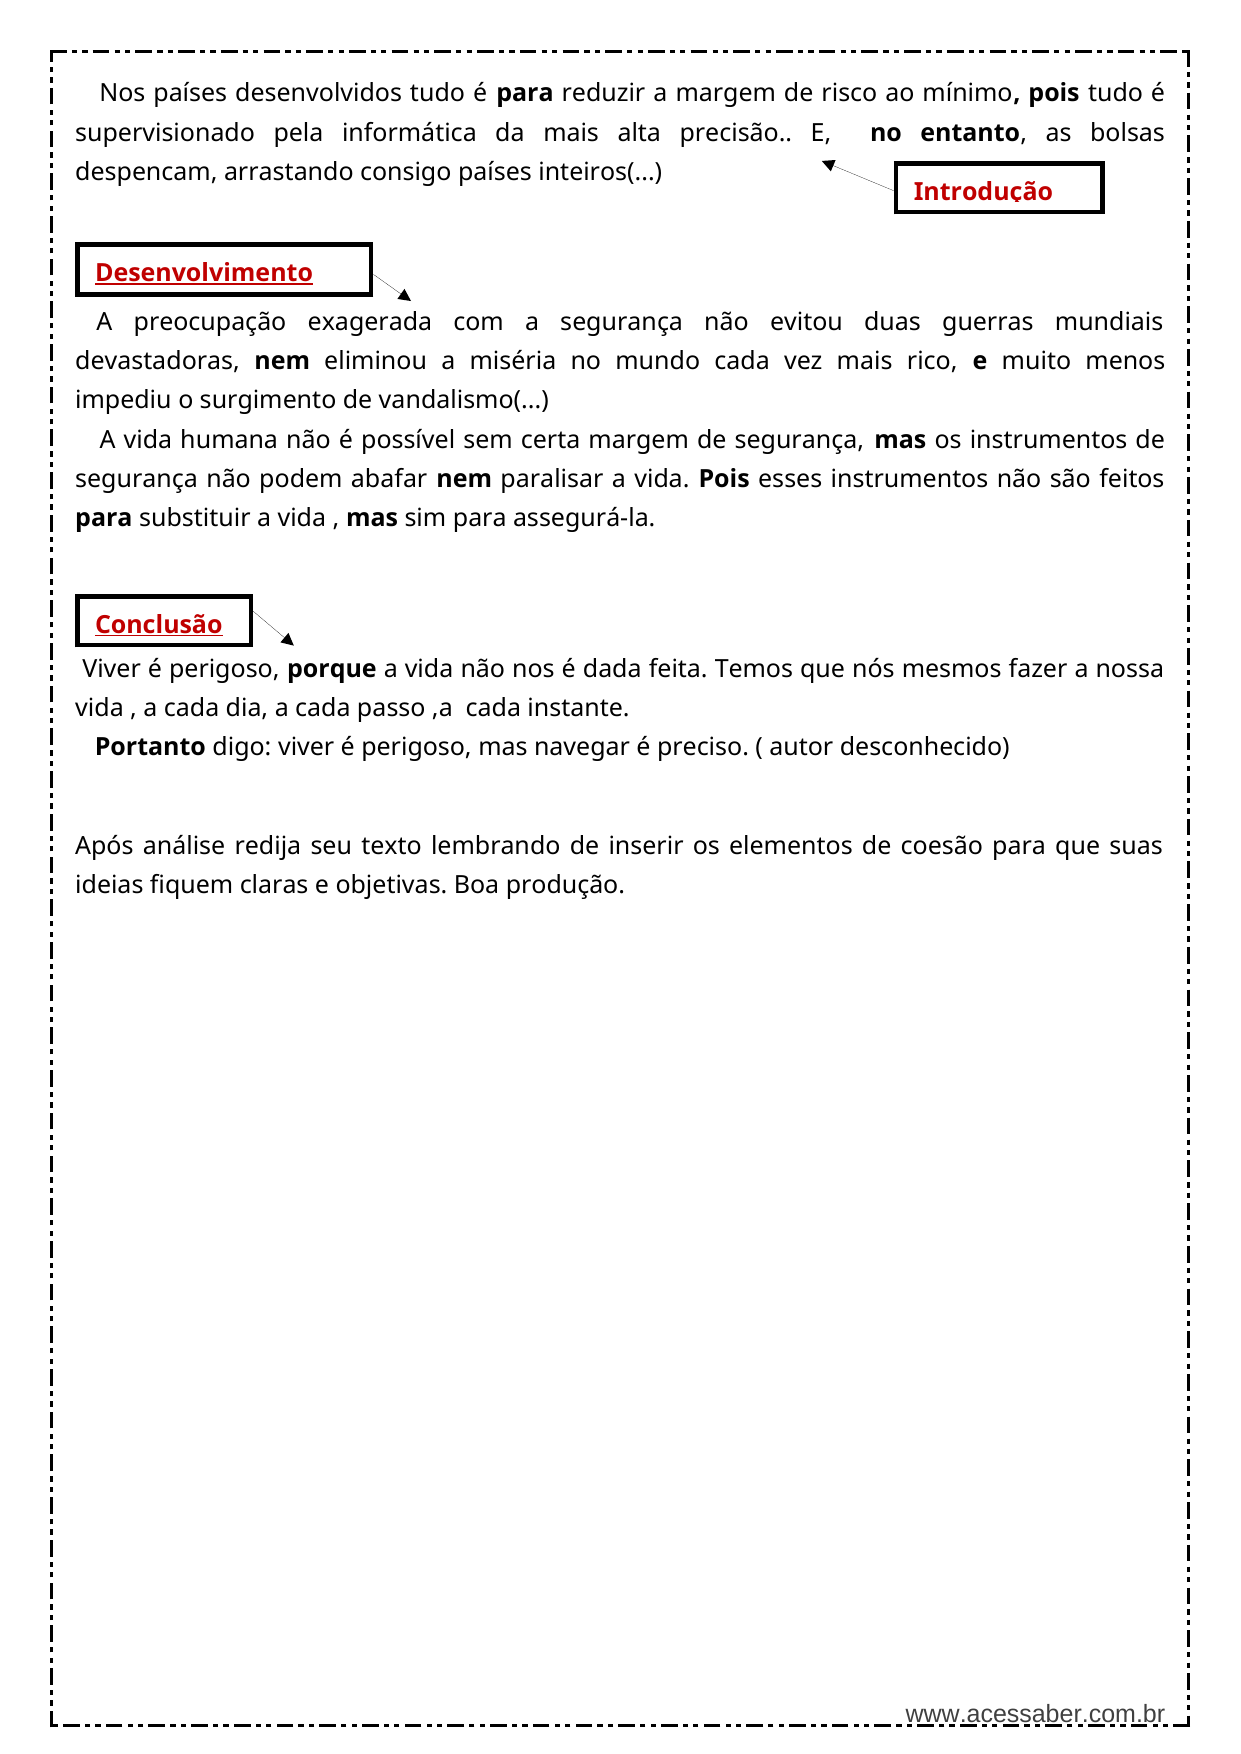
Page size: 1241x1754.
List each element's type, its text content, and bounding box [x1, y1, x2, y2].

text A vida humana não é possível sem certa margem de segurança, mas os instrumentos de segurança não podem abafar nem paralisar a vida. Pois esses instrumentos não são feitos para substituir a vida , mas sim para assegurá-la. [75, 421, 1165, 534]
text Após análise redija seu texto lembrando de inserir os elementos de coesão para que suas ideias fiquem claras e objetivas. Boa produção. [75, 828, 1165, 901]
text Nos países desenvolvidos tudo é para reduzir a margem de risco ao mínimo, pois tudo é supervisionado pela informática da mais alta precisão.. E, no entanto, as bolsas despencam, arrastando consigo países inteiros(...) [75, 75, 1165, 187]
text Portanto digo: viver é perigoso, mas navegar é preciso. ( autor desconhecido) [75, 728, 1165, 763]
text Viver é perigoso, porque a vida não nos é dada feita. Temos que nós mesmos fazer a nossa vida , a cada dia, a cada passo ,a cada instante. [75, 650, 1165, 723]
text A preocupação exagerada com a segurança não evitou duas guerras mundiais devastadoras, nem eliminou a miséria no mundo cada vez mais rico, e muito menos impediu o surgimento de vandalismo(...) [75, 304, 1165, 416]
